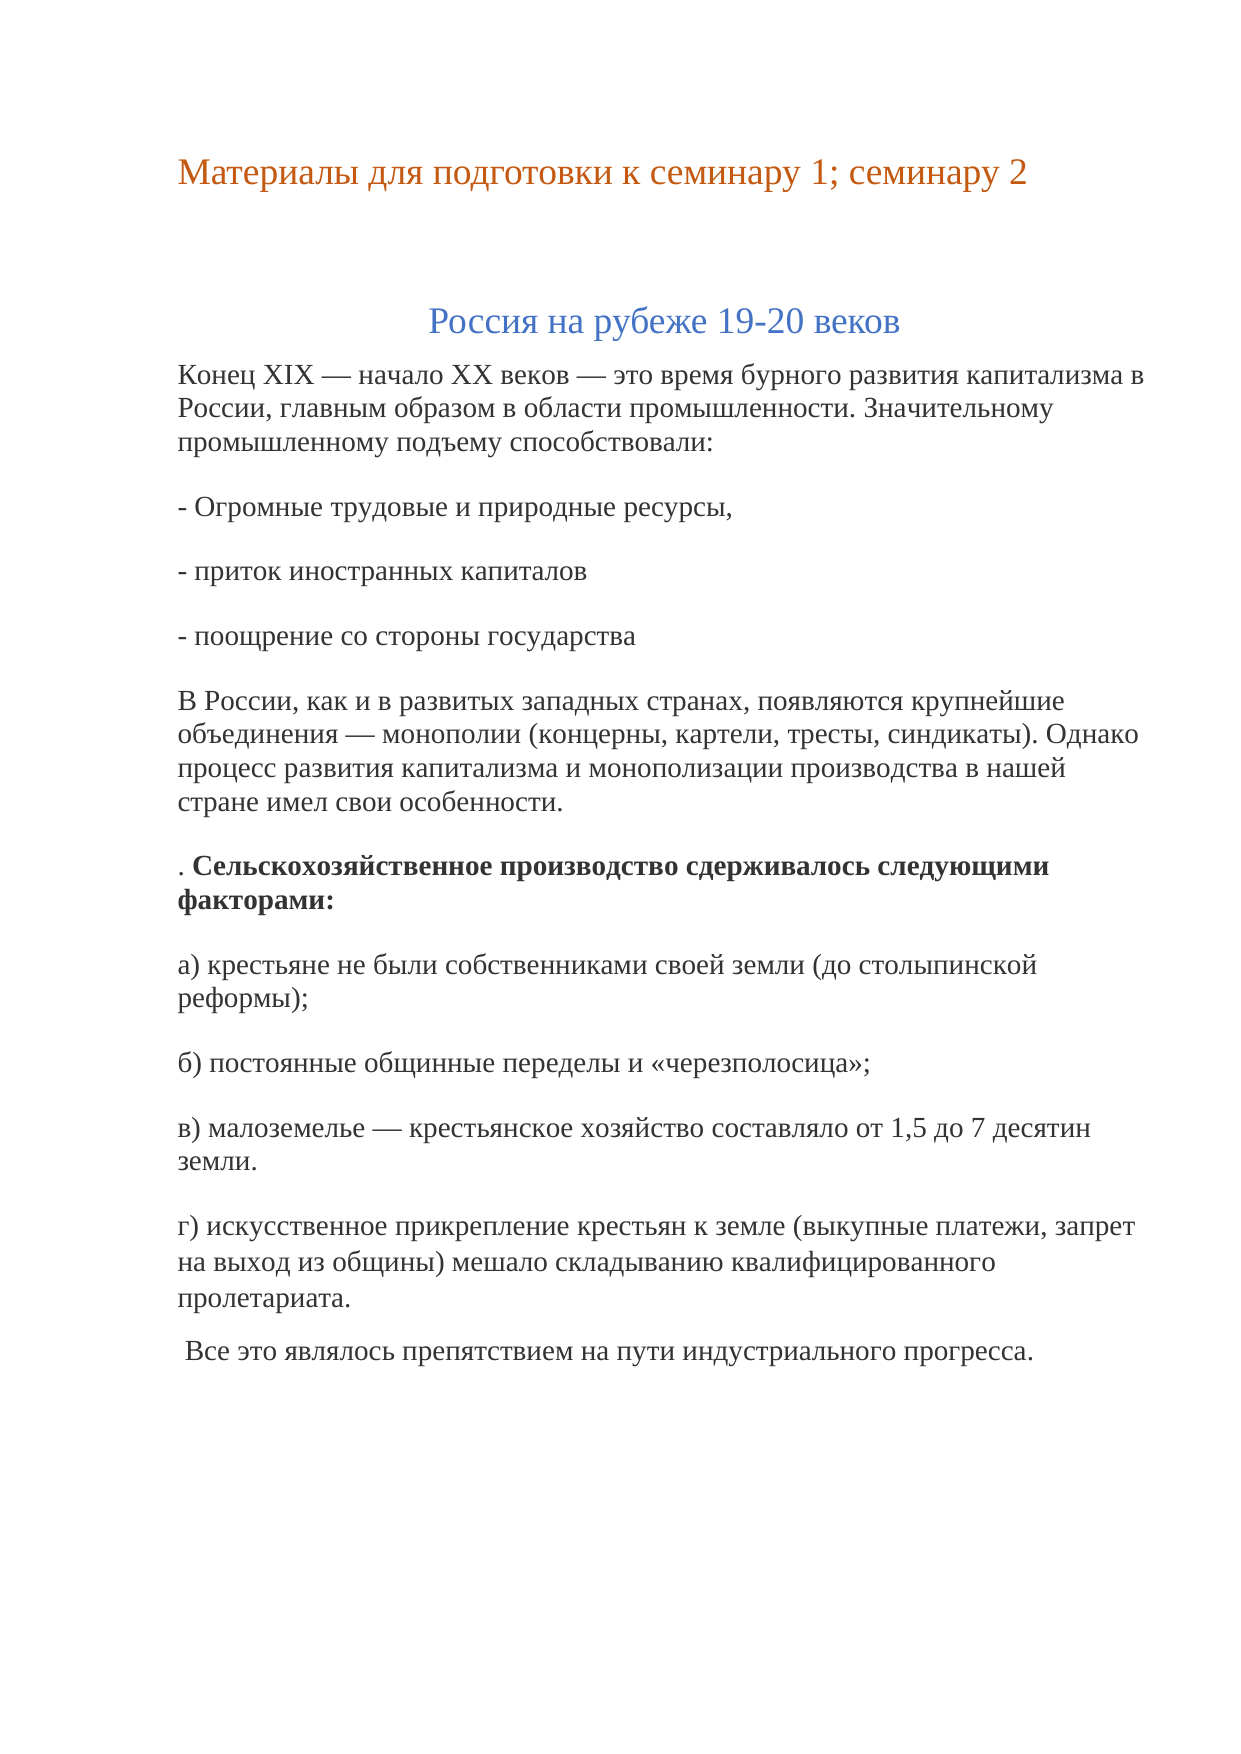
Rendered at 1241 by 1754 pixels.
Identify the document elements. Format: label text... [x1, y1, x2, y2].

text б) постоянные общинные переделы и «черезполосица»; [177, 1045, 1152, 1079]
text Материалы для подготовки к семинару 1; семинару 2 [177, 149, 1152, 192]
text Россия на рубеже 19-20 веков [177, 298, 1152, 341]
text г) искусственное прикрепление крестьян к земле (выкупные платежи, запрет на выход из общины) мешало складыванию квалифицированного пролетариата. [177, 1208, 1152, 1314]
text в) малоземелье — крестьянское хозяйство составляло от 1,5 до 7 десятин земли. [177, 1110, 1152, 1177]
text - поощрение со стороны государства [177, 618, 1152, 652]
text а) крестьяне не были собственниками своей земли (до столыпинской реформы); [177, 947, 1152, 1014]
text - Огромные трудовые и природные ресурсы, [177, 489, 1152, 522]
text Все это являлось препятствием на пути индустриального прогресса. [177, 1333, 1152, 1367]
text В России, как и в развитых западных странах, появляются крупнейшие объединения — монополии (концерны, картели, тресты, синдикаты). Однако процесс развития капитализма и монополизации производства в нашей стране имел свои особенности. [177, 683, 1152, 817]
text - приток иностранных капиталов [177, 553, 1152, 587]
text Конец XIX — начало XX веков — это время бурного развития капитализма в России, главным образом в области промышленности. Значительному промышленному подъему способствовали: [177, 357, 1152, 457]
text . Сельскохозяйственное производство сдерживалось следующими факторами: [177, 848, 1152, 916]
